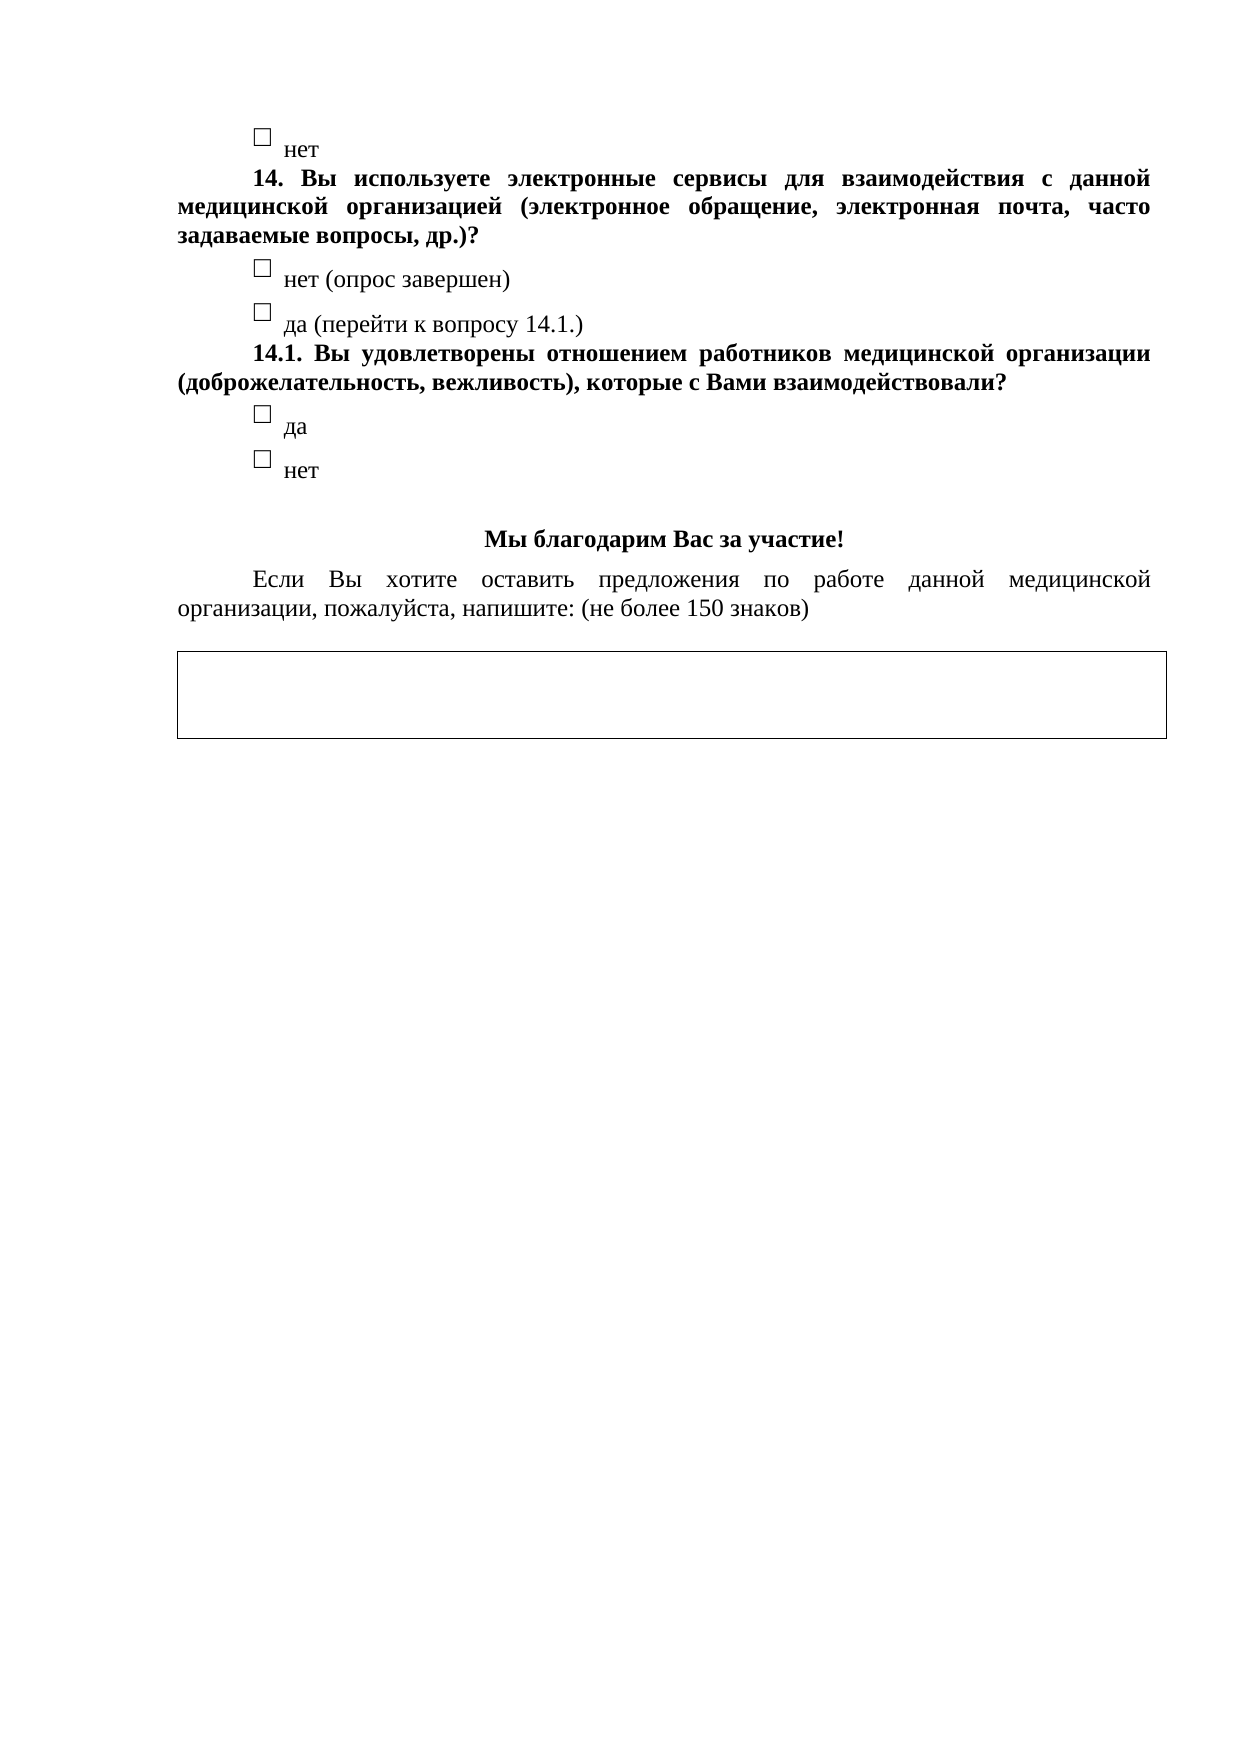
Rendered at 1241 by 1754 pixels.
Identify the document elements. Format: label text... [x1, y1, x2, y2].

text нет [177, 118, 1152, 163]
text нет [177, 440, 1152, 484]
text нет (опрос завершен) [177, 249, 1152, 293]
text 14. Вы используете электронные сервисы для взаимодействия с данной медицинской организацией (электронное обращение, электронная почта, часто задаваемые вопросы, др.)? [177, 163, 1152, 249]
table_header [178, 652, 1166, 738]
text 14.1. Вы удовлетворены отношением работников медицинской организации (доброжелательность, вежливость), которые с Вами взаимодействовали? [177, 338, 1152, 395]
text да (перейти к вопросу 14.1.) [177, 293, 1152, 338]
text да [177, 395, 1152, 440]
subtitle Мы благодарим Вас за участие! [177, 524, 1152, 553]
text Если Вы хотите оставить предложения по работе данной медицинской организации, пожалуйста, напишите: (не более 150 знаков) [177, 564, 1152, 622]
